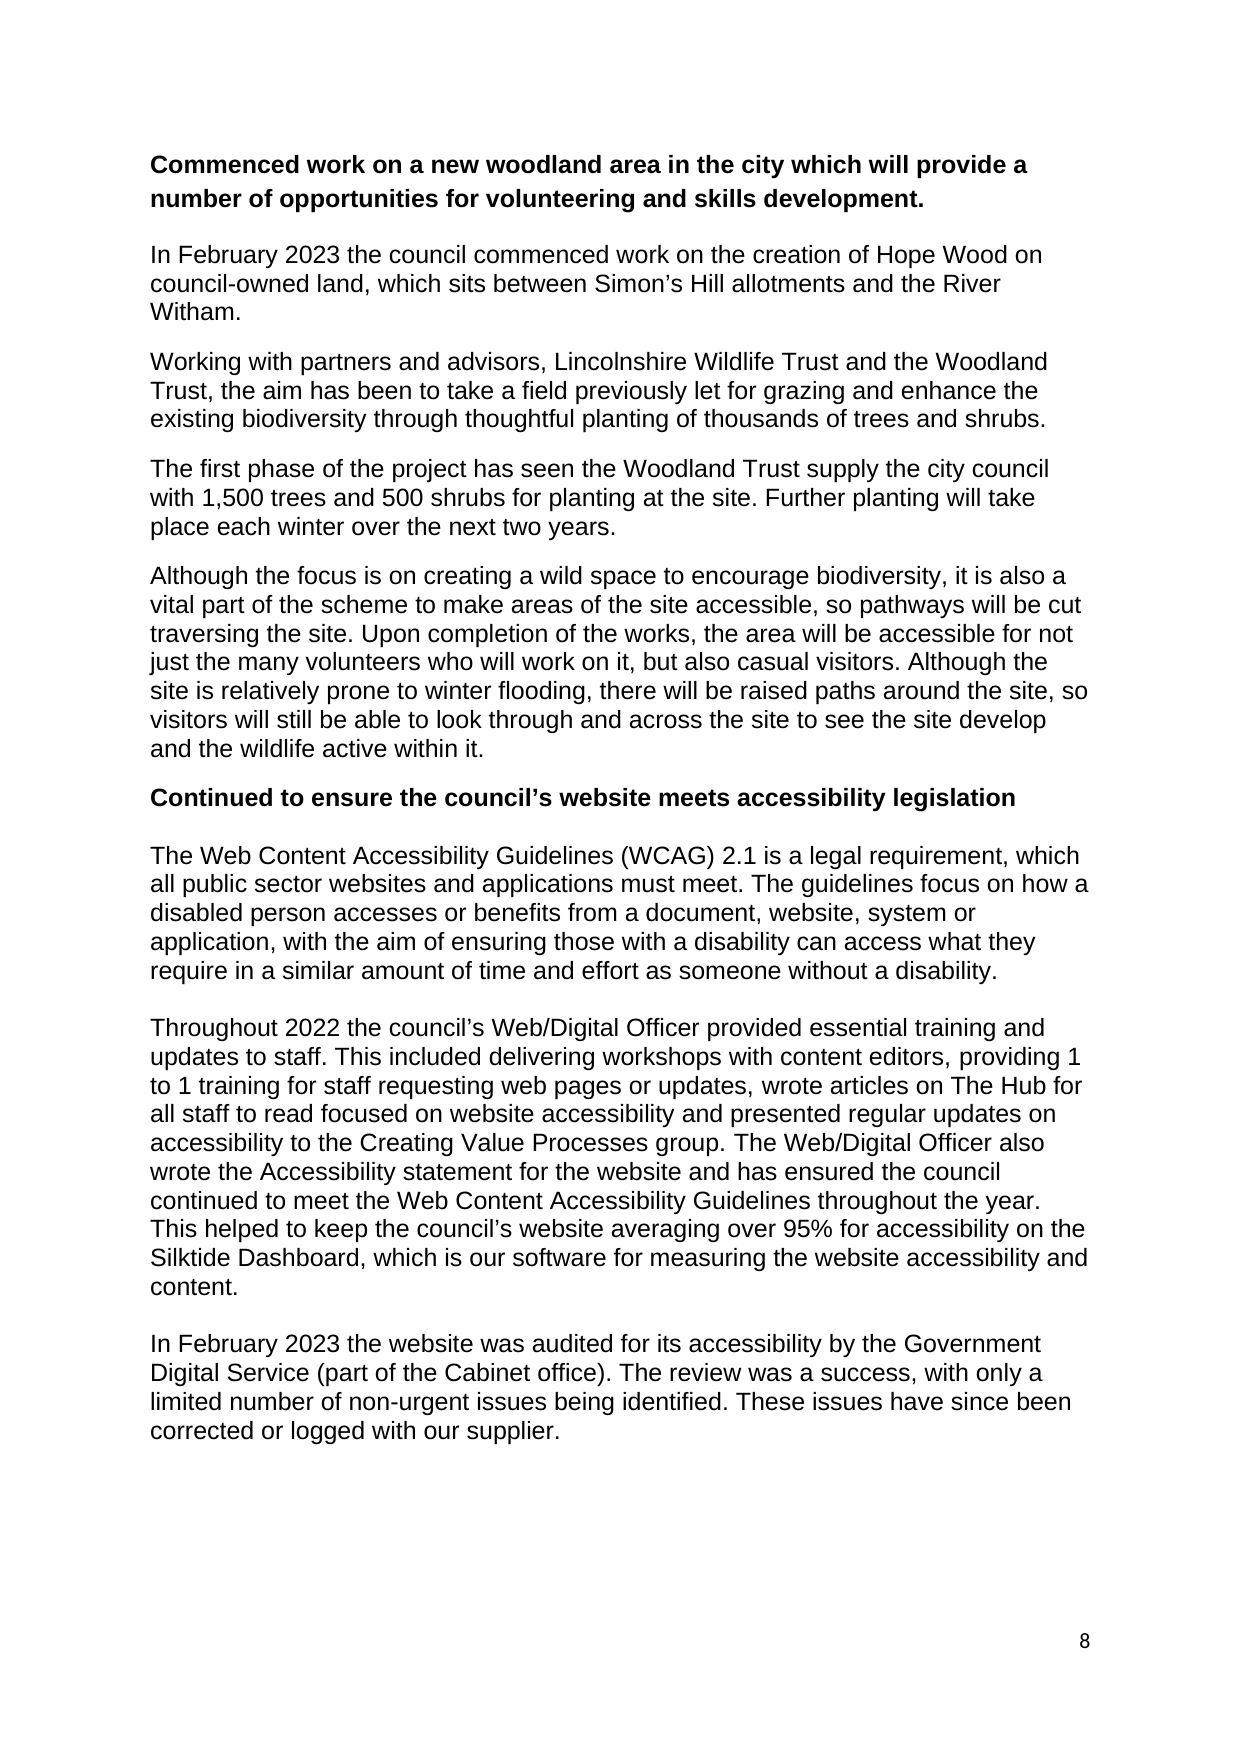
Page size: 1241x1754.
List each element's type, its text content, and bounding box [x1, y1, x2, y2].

text Although the focus is on creating a wild space to encourage biodiversity, it is also a vital part of the scheme to make areas of the site accessible, so pathways will be cut traversing the site. Upon completion of the works, the area will be accessible for not just the many volunteers who will work on it, but also casual visitors. Although the site is relatively prone to winter flooding, there will be raised paths around the site, so visitors will still be able to look through and across the site to see the site develop and the wildlife active within it. [150, 561, 1090, 762]
text Working with partners and advisors, Lincolnshire Wildlife Trust and the Woodland Trust, the aim has been to take a field previously let for grazing and enhance the existing biodiversity through thoughtful planting of thousands of trees and shrubs. [150, 347, 1090, 433]
text The first phase of the project has seen the Woodland Trust supply the city council with 1,500 trees and 500 shrubs for planting at the site. Further planting will take place each winter over the next two years. [150, 454, 1090, 540]
text Continued to ensure the council’s website meets accessibility legislation [150, 783, 1090, 812]
text In February 2023 the website was audited for its accessibility by the Government Digital Service (part of the Cabinet office). The review was a success, with only a limited number of non-urgent issues being identified. These issues have since been corrected or logged with our supplier. [150, 1329, 1090, 1444]
text Commenced work on a new woodland area in the city which will provide a number of opportunities for volunteering and skills development. [150, 150, 1090, 213]
text Throughout 2022 the council’s Web/Digital Officer provided essential training and updates to staff. This included delivering workshops with content editors, providing 1 to 1 training for staff requesting web pages or updates, wrote articles on The Hub for all staff to read focused on website accessibility and presented regular updates on accessibility to the Creating Value Processes group. The Web/Digital Officer also wrote the Accessibility statement for the website and has ensured the council continued to meet the Web Content Accessibility Guidelines throughout the year. This helped to keep the council’s website averaging over 95% for accessibility on the Silktide Dashboard, which is our software for measuring the website accessibility and content. [150, 1013, 1090, 1301]
text The Web Content Accessibility Guidelines (WCAG) 2.1 is a legal requirement, which all public sector websites and applications must meet. The guidelines focus on how a disabled person accesses or benefits from a document, website, system or application, with the aim of ensuring those with a disability can access what they require in a similar amount of time and effort as someone without a disability. [150, 841, 1090, 984]
text In February 2023 the council commenced work on the creation of Hope Wood on council-owned land, which sits between Simon’s Hill allotments and the River Witham. [150, 240, 1090, 326]
